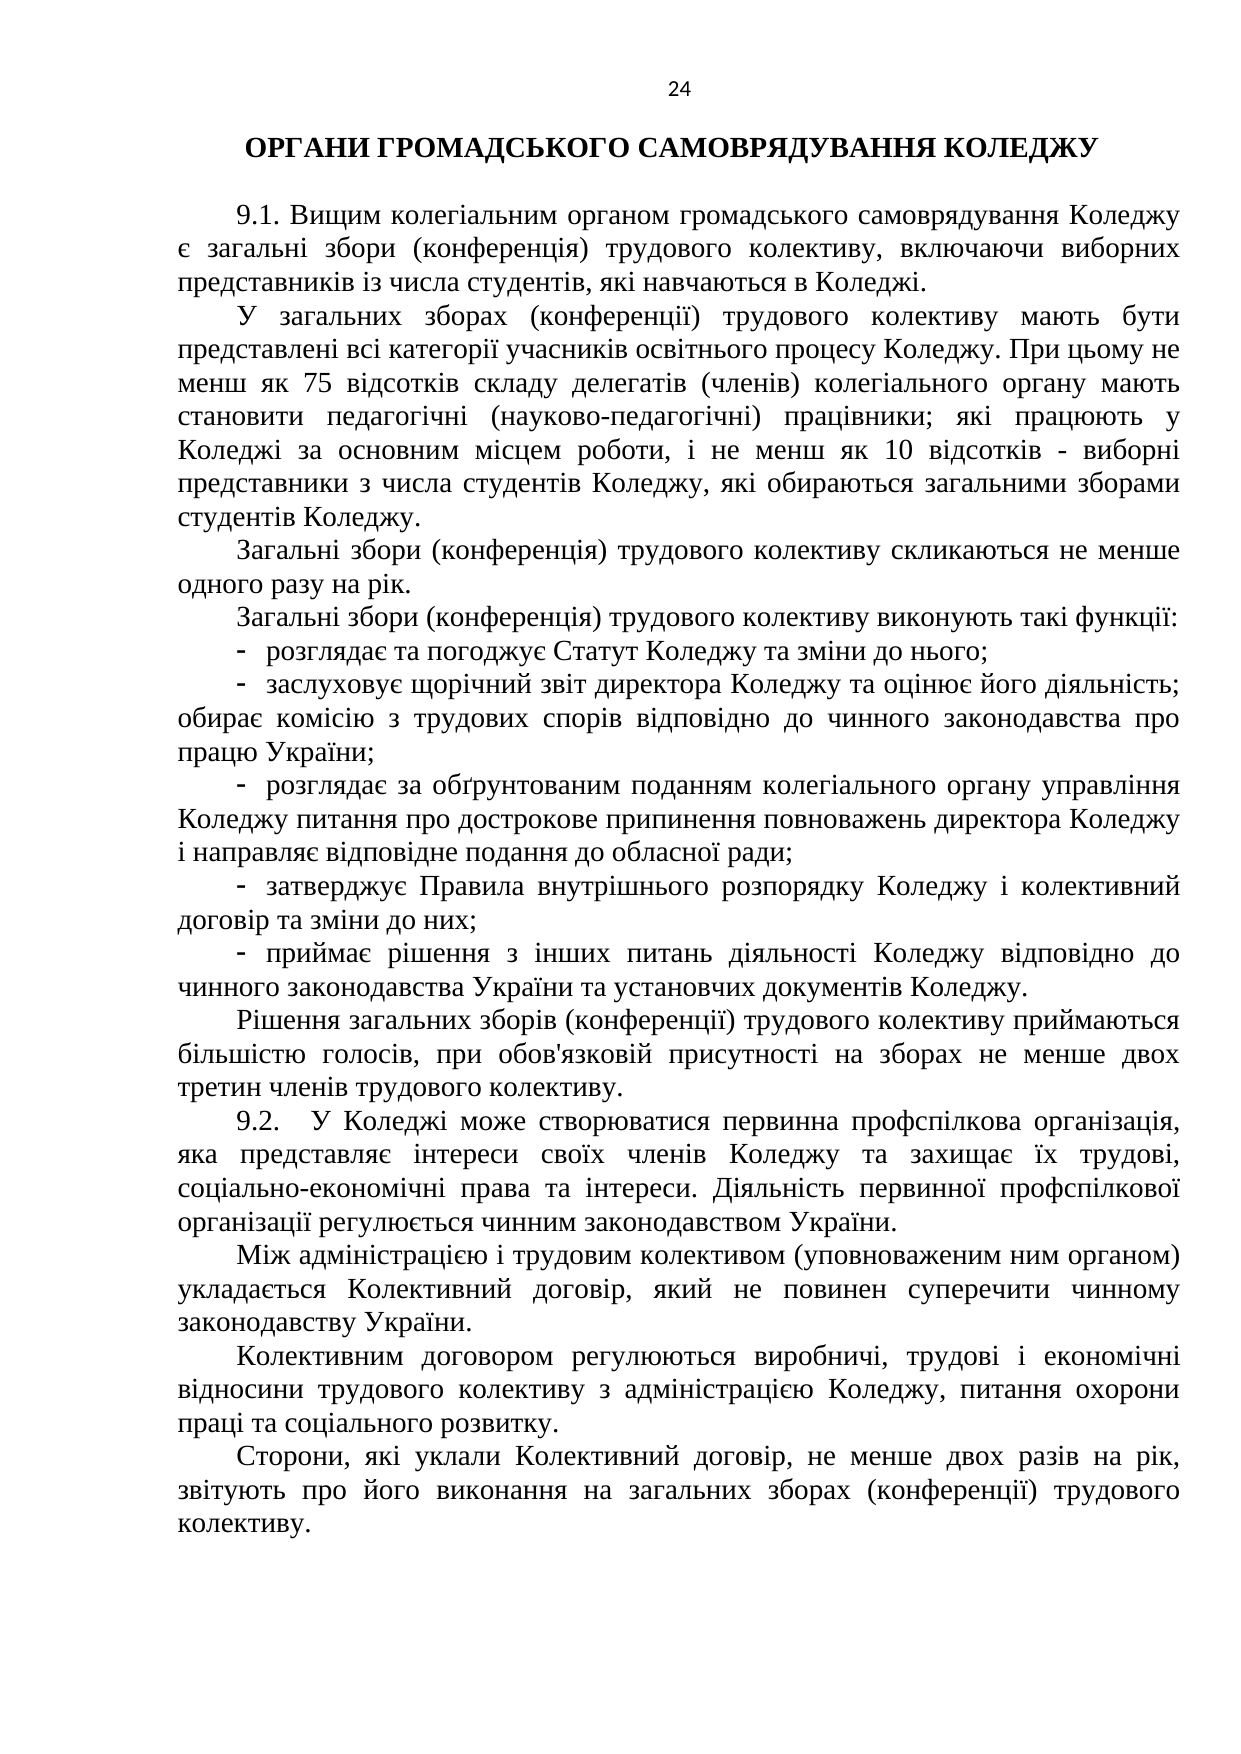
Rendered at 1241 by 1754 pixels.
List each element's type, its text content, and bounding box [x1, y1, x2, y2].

list розглядає та погоджує Статут Коледжу та зміни до нього; [177, 633, 1181, 667]
text Колективним договором регулюються виробничі, трудові і економічні відносини трудового колективу з адміністрацією Коледжу, питання охорони праці та соціального розвитку. [177, 1338, 1181, 1438]
text Сторони, які уклали Колективний договір, не менше двох разів на рік, звітують про його виконання на загальних зборах (конференції) трудового колективу. [177, 1438, 1181, 1539]
text У загальних зборах (конференції) трудового колективу мають бути представлені всі категорії учасників освітнього процесу Коледжу. При цьому не менш як 75 відсотків складу делегатів (членів) колегіального органу мають становити педагогічні (науково-педагогічні) працівники; які працюють у Коледжі за основним місцем роботи, і не менш як 10 відсотків - виборні представники з числа студентів Коледжу, які обираються загальними зборами студентів Коледжу. [177, 298, 1181, 532]
text Загальні збори (конференція) трудового колективу виконують такі функції: [177, 599, 1181, 633]
text Загальні збори (конференція) трудового колективу скликаються не менше одного разу на рік. [177, 532, 1181, 599]
text ОРГАНИ ГРОМАДСЬКОГО САМОВРЯДУВАННЯ КОЛЕДЖУ [162, 130, 1181, 163]
list затверджує Правила внутрішнього розпорядку Коледжу і колективний договір та зміни до них; [177, 868, 1181, 935]
text Між адміністрацією і трудовим колективом (уповноваженим ним органом) укладається Колективний договір, який не повинен суперечити чинному законодавству України. [177, 1237, 1181, 1338]
list заслуховує щорічний звіт директора Коледжу та оцінює його діяльність; обирає комісію з трудових спорів відповідно до чинного законодавства про працю України; [177, 667, 1181, 767]
list розглядає за обґрунтованим поданням колегіального органу управління Коледжу питання про дострокове припинення повноважень директора Коледжу і направляє відповідне подання до обласної ради; [177, 767, 1181, 868]
list приймає рішення з інших питань діяльності Коледжу відповідно до чинного законодавства України та установчих документів Коледжу. [177, 935, 1181, 1002]
text Рішення загальних зборів (конференції) трудового колективу приймаються більшістю голосів, при обов'язковій присутності на зборах не менше двох третин членів трудового колективу. [177, 1002, 1181, 1103]
text 9.1. Вищим колегіальним органом громадського самоврядування Коледжу є загальні збори (конференція) трудового колективу, включаючи виборних представників із числа студентів, які навчаються в Коледжі. [177, 197, 1181, 298]
list У Коледжі може створюватися первинна профспілкова організація, яка представляє інтереси своїх членів Коледжу та захищає їх трудові, соціально-економічні права та інтереси. Діяльність первинної профспілкової організації регулюється чинним законодавством України. [177, 1103, 1181, 1237]
